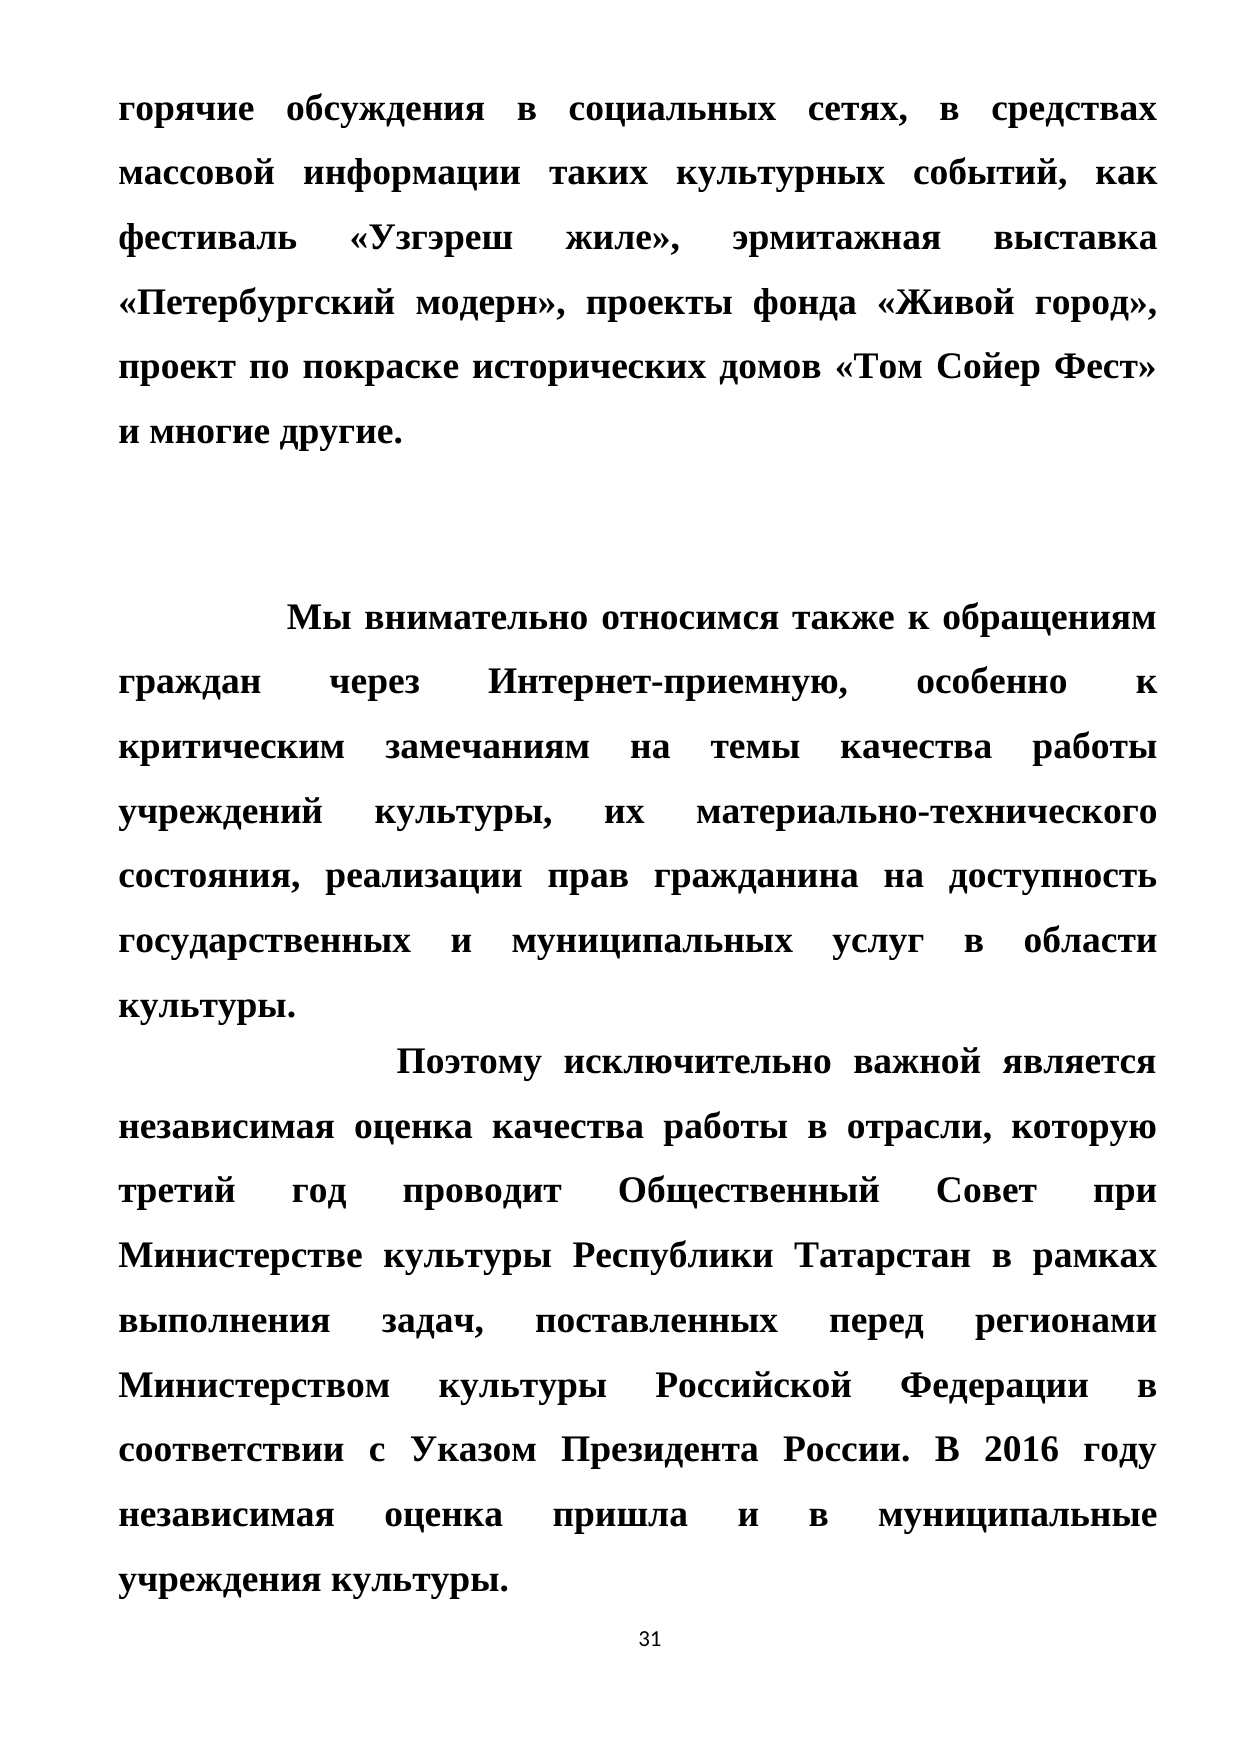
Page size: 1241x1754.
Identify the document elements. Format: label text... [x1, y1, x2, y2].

table_cell Поэтому исключительно важной является независимая оценка качества работы в отрасли, которую третий год проводит Общественный Совет при Министерстве культуры Республики Татарстан в рамках выполнения задач, поставленных перед регионами Министерством культуры Российской Федерации в соответствии с Указом Президента России. В 2016 году независимая оценка пришла и в муниципальные учреждения культуры. [107, 1039, 1169, 1612]
table_cell Мы внимательно относимся также к обращениям граждан через Интернет-приемную, особенно к критическим замечаниям на темы качества работы учреждений культуры, их материально-технического состояния, реализации прав гражданина на доступность государственных и муниципальных услуг в области культуры. [107, 465, 1169, 1038]
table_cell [107, 85, 1169, 465]
